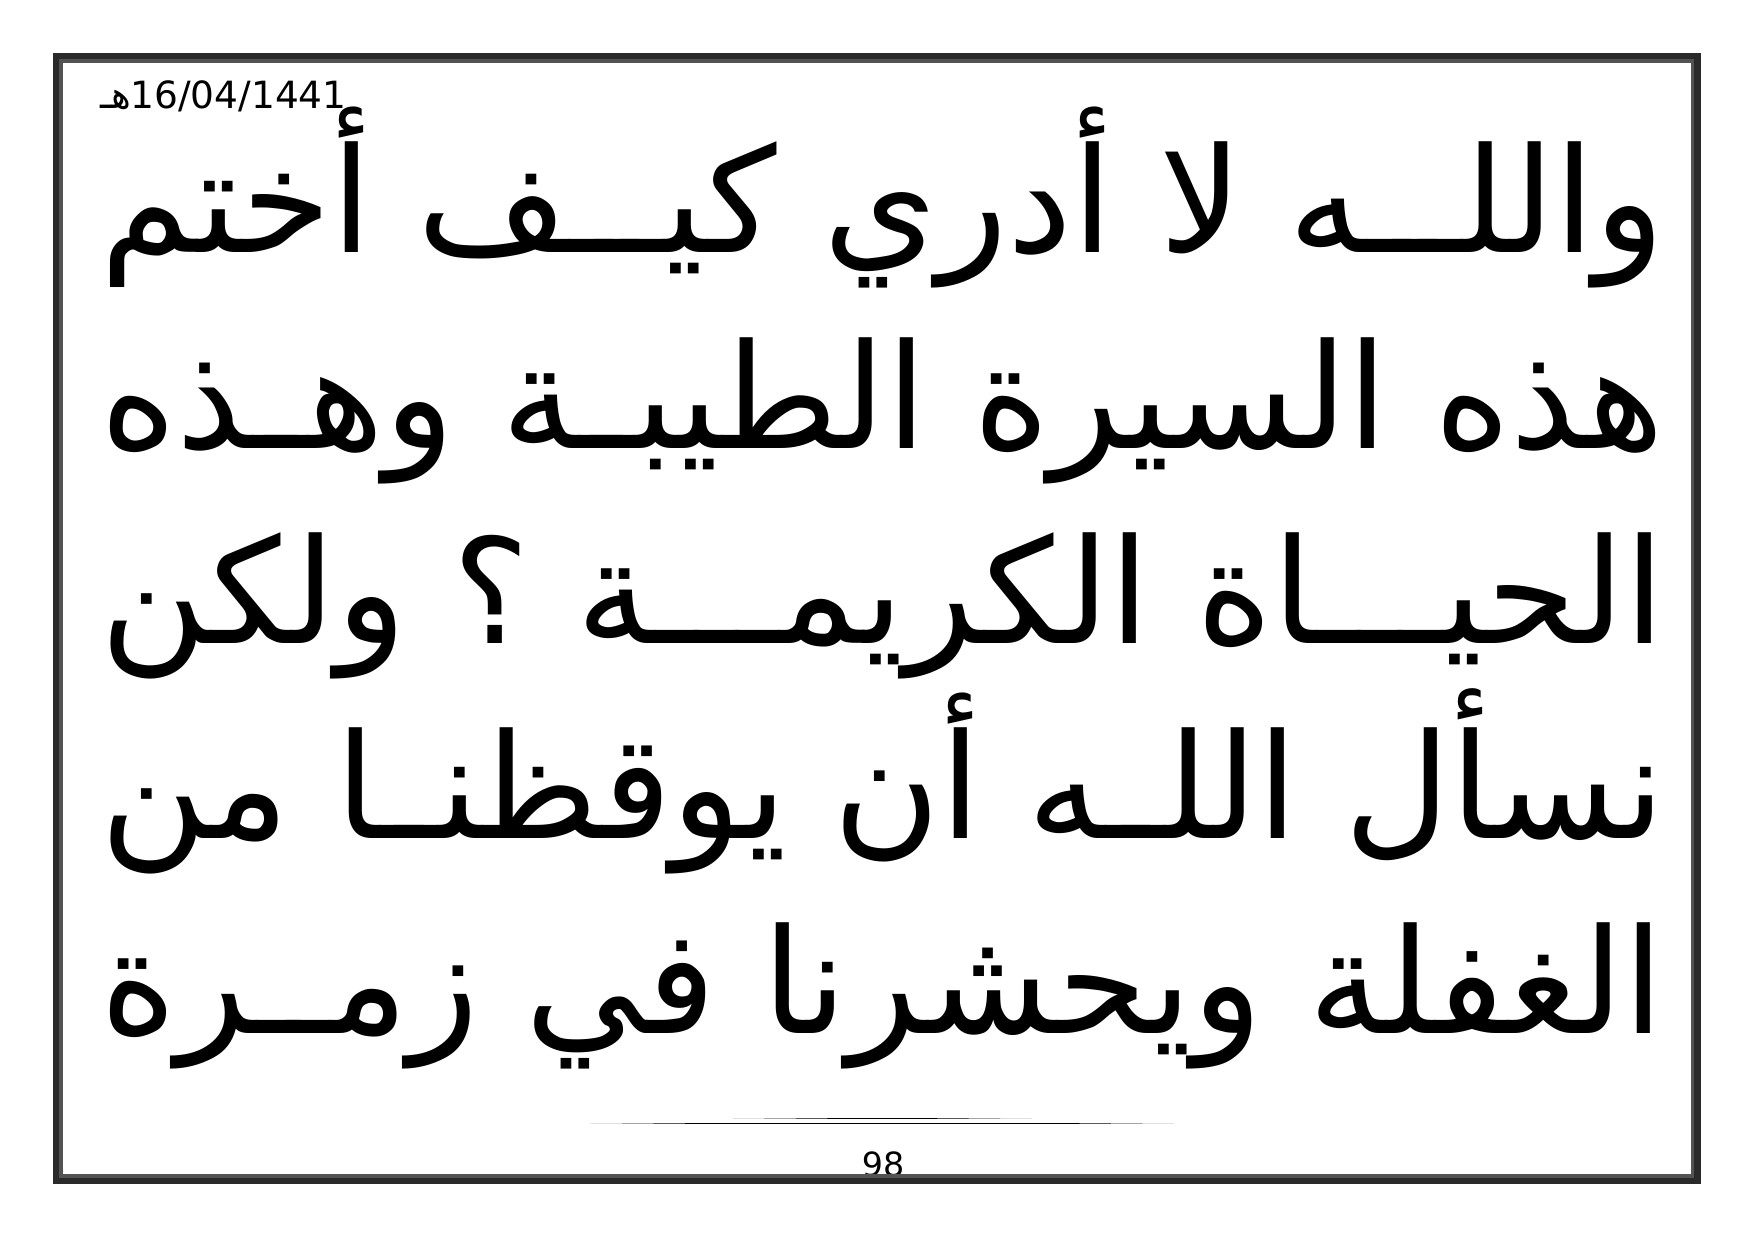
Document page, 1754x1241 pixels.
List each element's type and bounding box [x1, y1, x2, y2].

text [100, 117, 1665, 1068]
